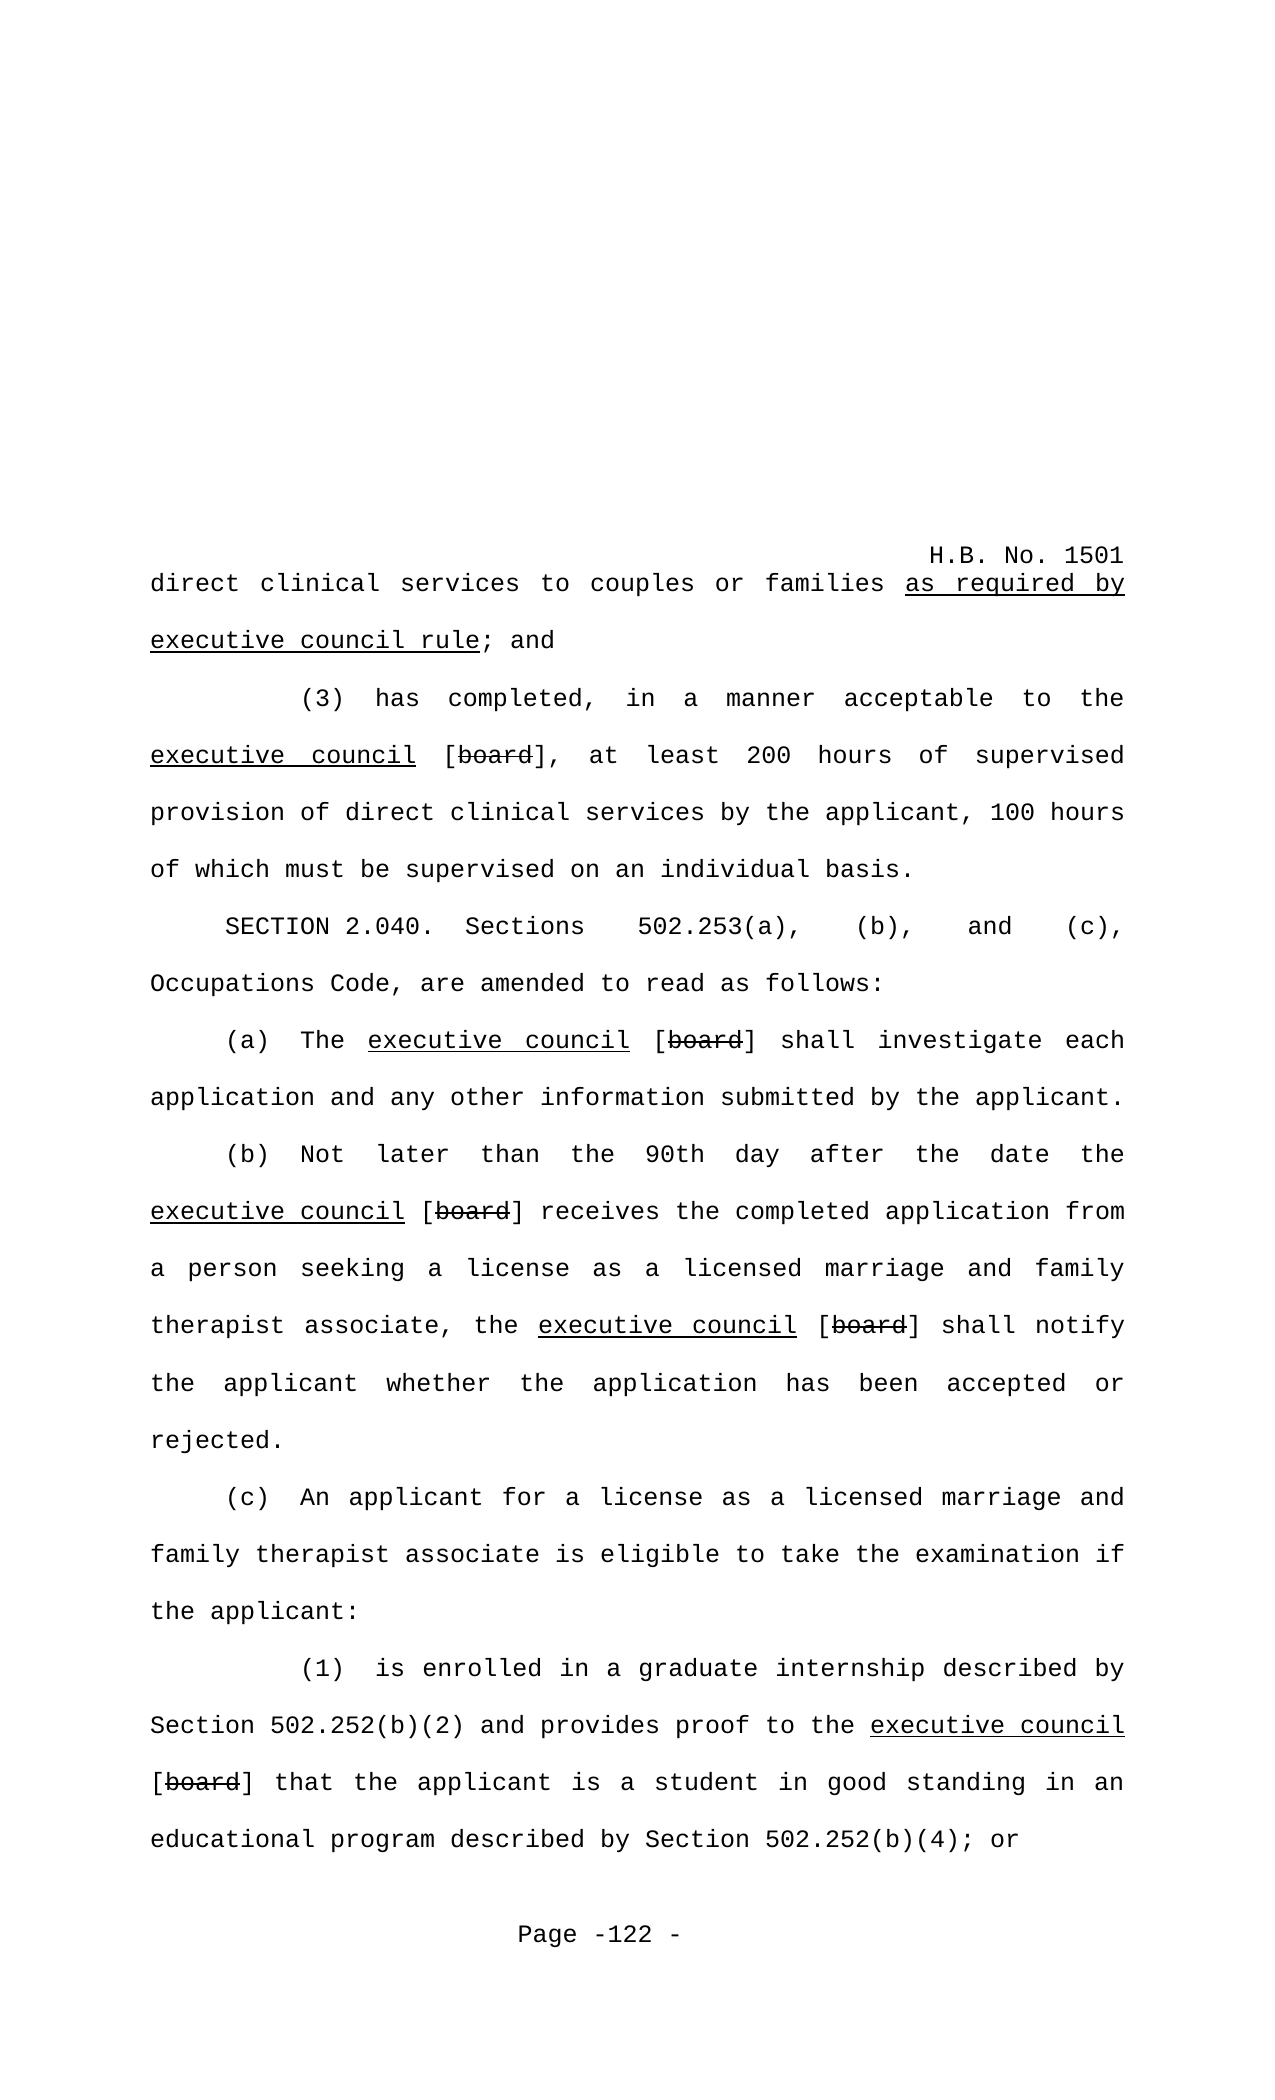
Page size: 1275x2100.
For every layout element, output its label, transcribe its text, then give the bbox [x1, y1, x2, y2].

text SECTION 2.040. Sections 502.253(a), (b), and (c), Occupations Code, are amended to read as follows: [150, 913, 1125, 999]
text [150, 571, 1125, 656]
text (a) The executive council [board] shall investigate each application and any other information submitted by the applicant. [150, 1027, 1125, 1113]
text (c) An applicant for a license as a licensed marriage and family therapist associate is eligible to take the examination if the applicant: [150, 1484, 1125, 1627]
text (b) Not later than the 90th day after the date the executive council [board] receives the completed application from a person seeking a license as a licensed marriage and family therapist associate, the executive council [board] shall notify the applicant whether the application has been accepted or rejected. [150, 1142, 1125, 1456]
text (3) has completed, in a manner acceptable to the executive council [board], at least 200 hours of supervised provision of direct clinical services by the applicant, 100 hours of which must be supervised on an individual basis. [150, 685, 1125, 885]
text (1) is enrolled in a graduate internship described by Section 502.252(b)(2) and provides proof to the executive council [board] that the applicant is a student in good standing in an educational program described by Section 502.252(b)(4); or [150, 1655, 1125, 1855]
